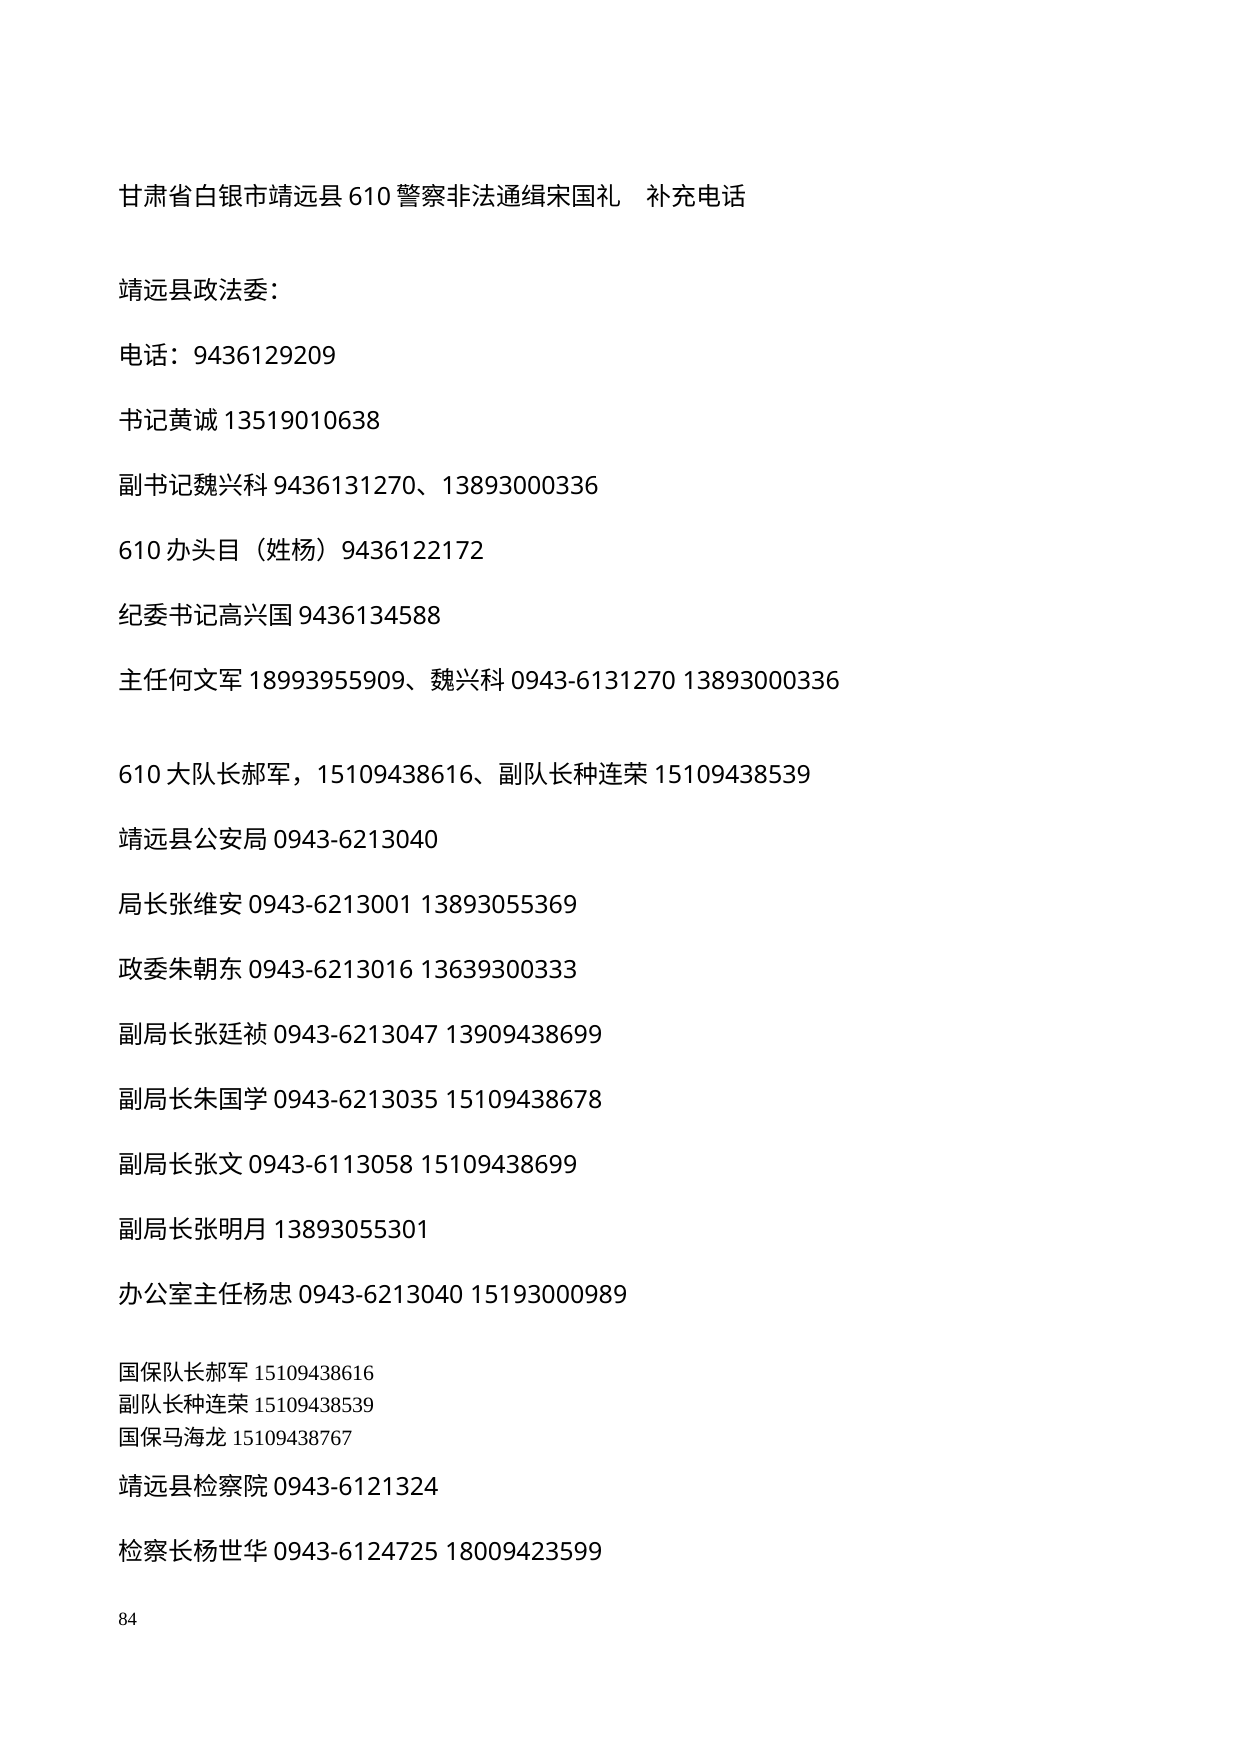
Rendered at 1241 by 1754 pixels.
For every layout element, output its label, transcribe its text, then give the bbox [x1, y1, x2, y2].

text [118, 1354, 1122, 1582]
text 靖远县政法委： 电话：9436129209 书记黄诚13519010638 副书记魏兴科9436131270、13893000336 610办头目（姓杨）9436122172 纪委书记高兴国9436134588 主任何文军18993955909、魏兴科0943-6131270 13893000336 [118, 256, 1122, 711]
text 610大队长郝军，15109438616、副队长种连荣15109438539 靖远县公安局0943-6213040 局长张维安0943-6213001 13893055369 政委朱朝东0943-6213016 13639300333 副局长张廷祯0943-6213047 13909438699 副局长朱国学0943-6213035 15109438678 副局长张文0943-6113058 15109438699 副局长张明月13893055301 办公室主任杨忠0943-6213040 15193000989 [118, 740, 1122, 1325]
text 甘肃省白银市靖远县610警察非法通缉宋国礼 补充电话 [118, 162, 1122, 227]
